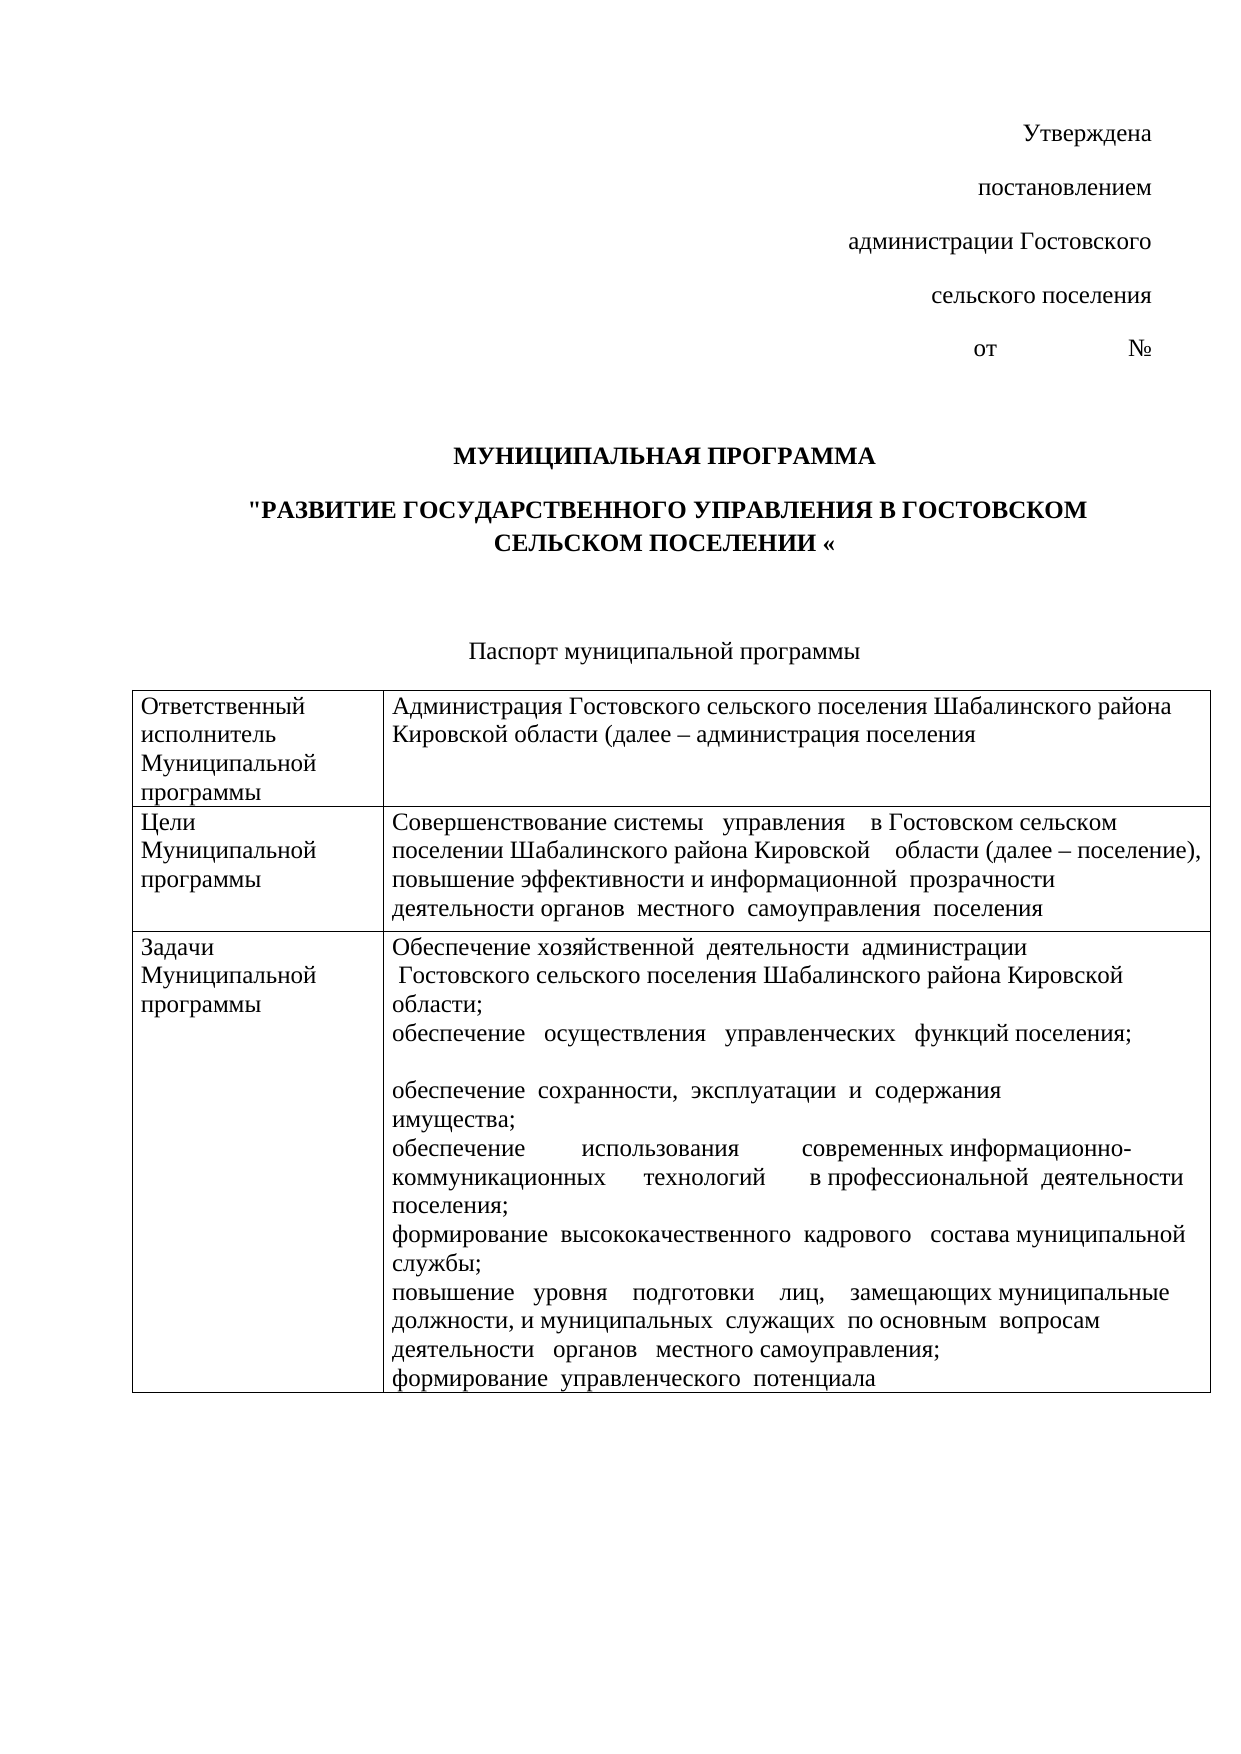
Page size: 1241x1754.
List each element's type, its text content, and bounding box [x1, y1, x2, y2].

table_cell Обеспечение хозяйственной деятельности администрации Гостовского сельского поселения Шабалинского района Кировской области; обеспечение осуществления управленческих функций поселения; обеспечение сохранности, эксплуатации и содержания имущества; обеспечение использования современных информационно-коммуникационных технологий в профессиональной деятельности поселения; формирование высококачественного кадрового состава муниципальной службы; повышение уровня подготовки лиц, замещающих муниципальные должности, и муниципальных служащих по основным вопросам деятельности органов местного самоуправления; формирование управленческого потенциала [384, 932, 1210, 1392]
table_cell Задачи Муниципальной программы [133, 932, 383, 1392]
text администрации Гостовского [177, 226, 1152, 254]
text "РАЗВИТИЕ ГОСУДАРСТВЕННОГО УПРАВЛЕНИЯ В ГОСТОВСКОМ СЕЛЬСКОМ ПОСЕЛЕНИИ « [177, 495, 1152, 557]
table_cell Цели Муниципальной программы [133, 807, 383, 931]
text постановлением [177, 172, 1152, 201]
table_cell Совершенствование системы управления в Гостовском сельском поселении Шабалинского района Кировской области (далее – поселение), повышение эффективности и информационной прозрачности деятельности органов местного самоуправления поселения [384, 807, 1210, 931]
text от № [177, 333, 1152, 362]
text Утверждена [177, 118, 1152, 147]
text МУНИЦИПАЛЬНАЯ ПРОГРАММА [177, 441, 1152, 470]
table_header Администрация Гостовского сельского поселения Шабалинского района Кировской области (далее – администрация поселения [384, 691, 1210, 806]
text сельского поселения [177, 280, 1152, 308]
table_header Ответственный исполнитель Муниципальной программы [133, 691, 383, 806]
text Паспорт муниципальной программы [177, 636, 1152, 664]
